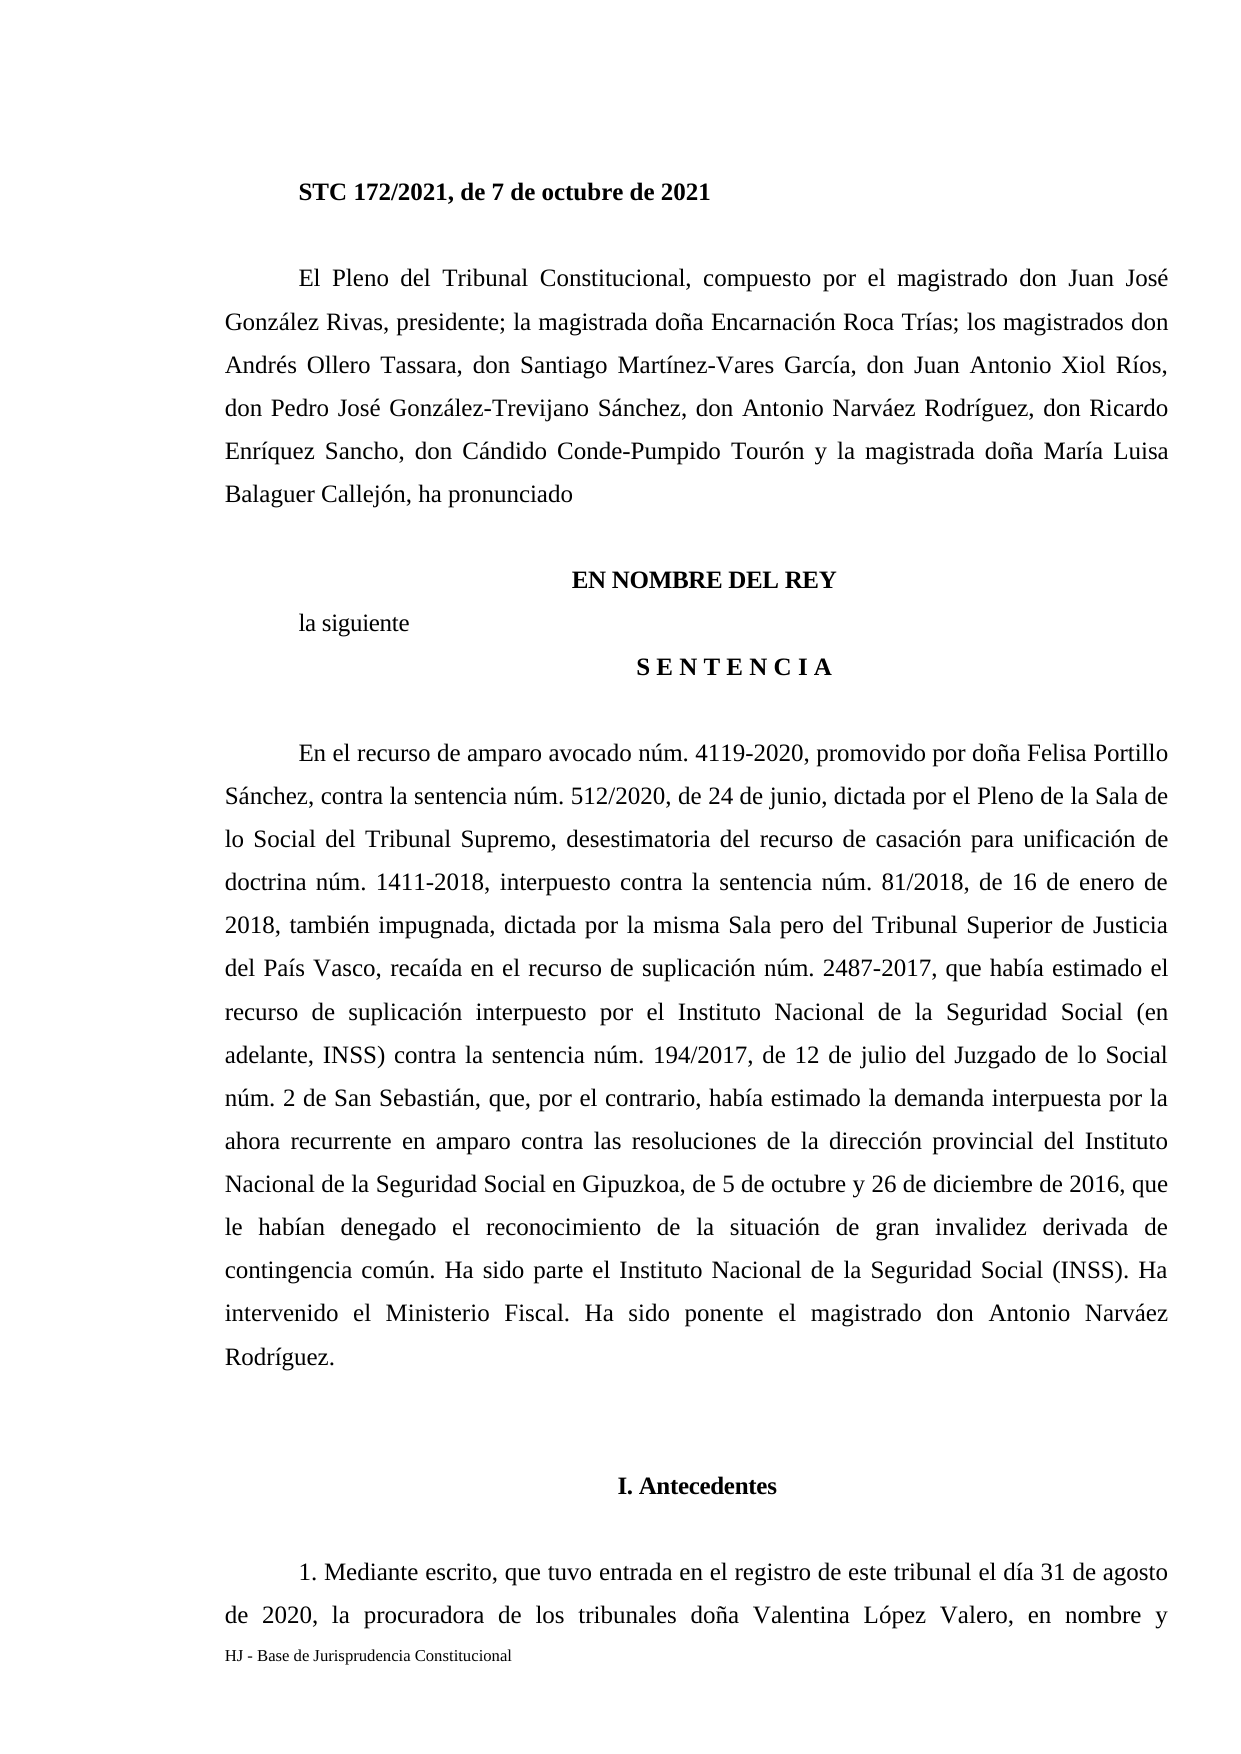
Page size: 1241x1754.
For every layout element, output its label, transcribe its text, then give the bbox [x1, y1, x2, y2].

text la siguiente [224, 608, 1110, 637]
text I. Antecedentes [224, 1471, 1169, 1500]
text En el recurso de amparo avocado núm. 4119-2020, promovido por doña Felisa Portillo Sánchez, contra la sentencia núm. 512/2020, de 24 de junio, dictada por el Pleno de la Sala de lo Social del Tribunal Supremo, desestimatoria del recurso de casación para unificación de doctrina núm. 1411-2018, interpuesto contra la sentencia núm. 81/2018, de 16 de enero de 2018, también impugnada, dictada por la misma Sala pero del Tribunal Superior de Justicia del País Vasco, recaída en el recurso de suplicación núm. 2487-2017, que había estimado el recurso de suplicación interpuesto por el Instituto Nacional de la Seguridad Social (en adelante, INSS) contra la sentencia núm. 194/2017, de 12 de julio del Juzgado de lo Social núm. 2 de San Sebastián, que, por el contrario, había estimado la demanda interpuesta por la ahora recurrente en amparo contra las resoluciones de la dirección provincial del Instituto Nacional de la Seguridad Social en Gipuzkoa, de 5 de octubre y 26 de diciembre de 2016, que le habían denegado el reconocimiento de la situación de gran invalidez derivada de contingencia común. Ha sido parte el Instituto Nacional de la Seguridad Social (INSS). Ha intervenido el Ministerio Fiscal. Ha sido ponente el magistrado don Antonio Narváez Rodríguez. [224, 738, 1169, 1370]
text El Pleno del Tribunal Constitucional, compuesto por el magistrado don Juan José González Rivas, presidente; la magistrada doña Encarnación Roca Trías; los magistrados don Andrés Ollero Tassara, don Santiago Martínez-Vares García, don Juan Antonio Xiol Ríos, don Pedro José González-Trevijano Sánchez, don Antonio Narváez Rodríguez, don Ricardo Enríquez Sancho, don Cándido Conde-Pumpido Tourón y la magistrada doña María Luisa Balaguer Callejón, ha pronunciado [224, 263, 1169, 508]
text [224, 1557, 1169, 1629]
text S E N T E N C I A [224, 652, 1169, 680]
text EN NOMBRE DEL REY [224, 565, 1110, 594]
text STC 172/2021, de 7 de octubre de 2021 [224, 177, 1169, 206]
